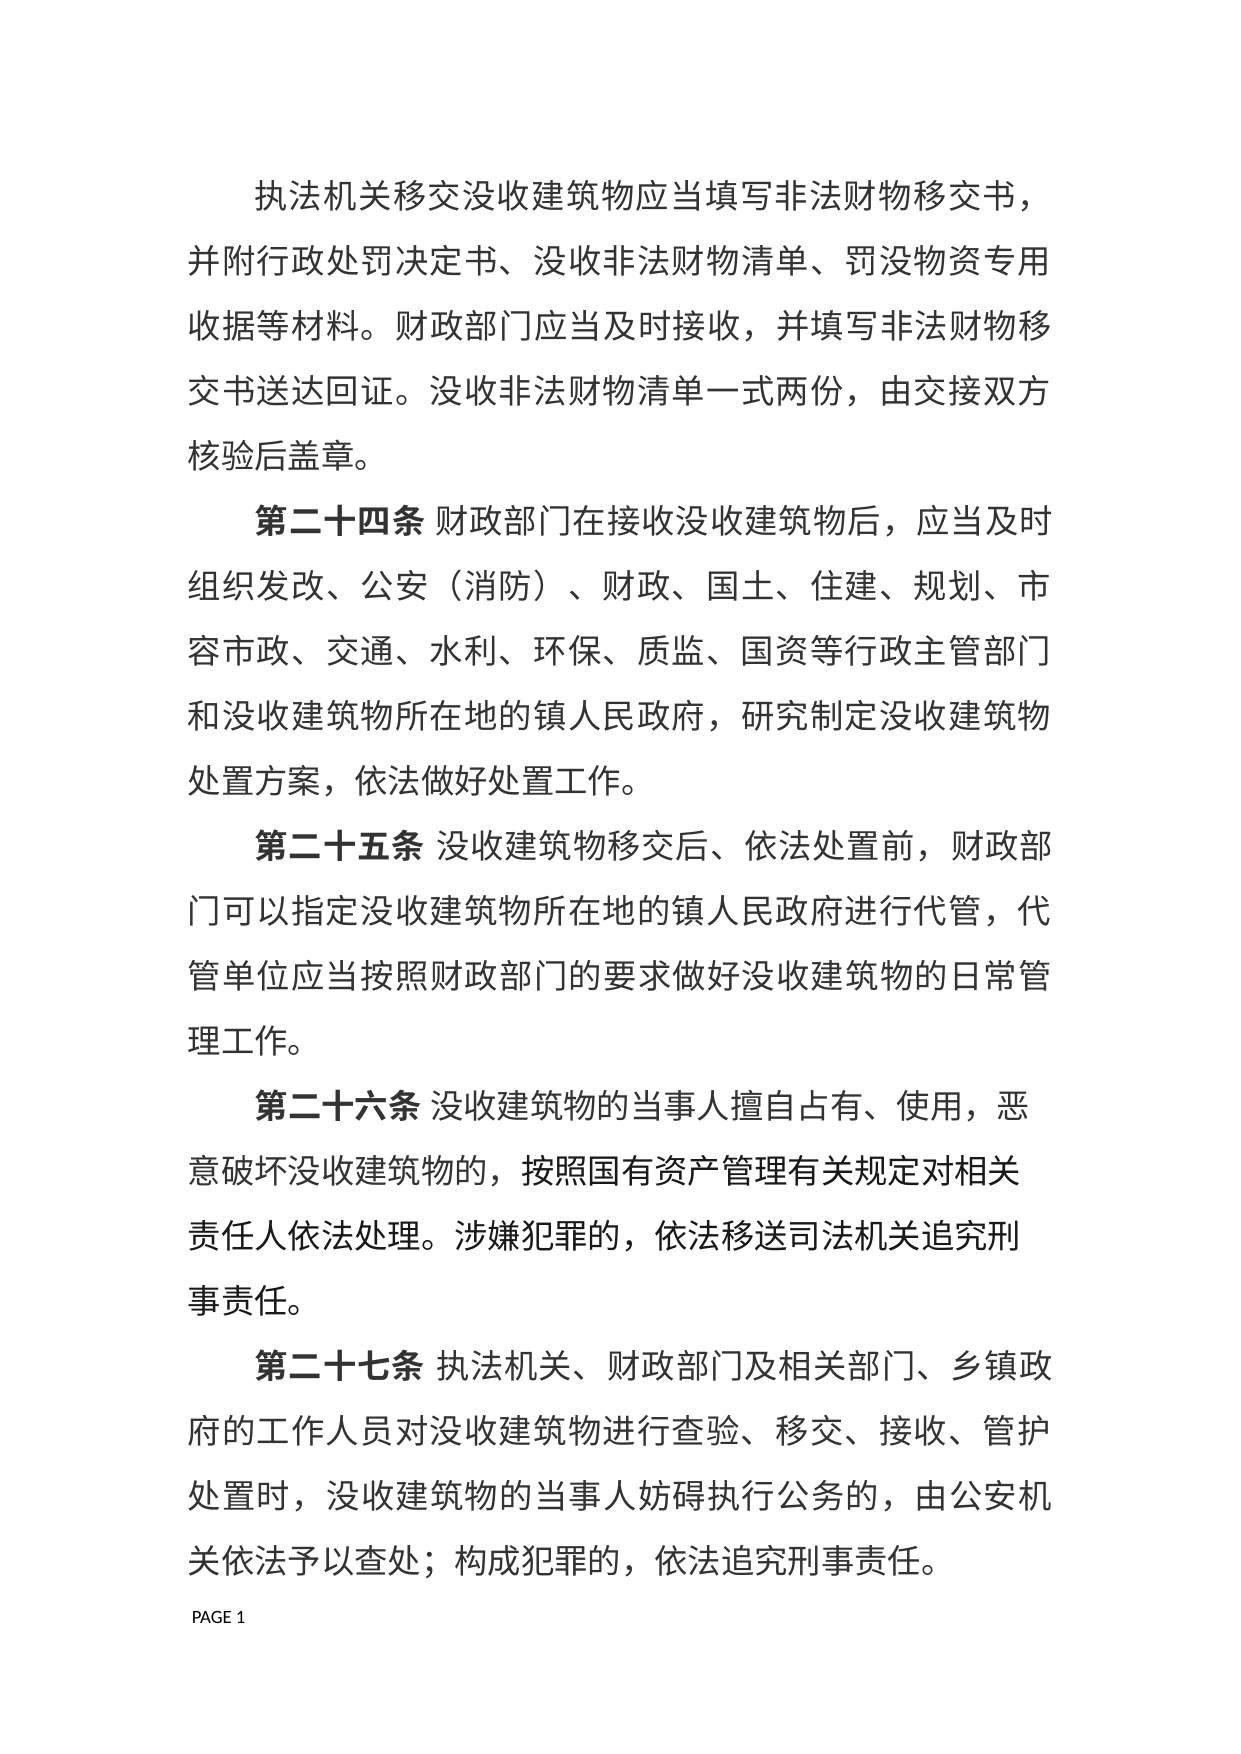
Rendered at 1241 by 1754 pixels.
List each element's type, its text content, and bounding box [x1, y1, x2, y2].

text 第二十四条 财政部门在接收没收建筑物后，应当及时组织发改、公安（消防）、财政、国土、住建、规划、市容市政、交通、水利、环保、质监、国资等行政主管部门和没收建筑物所在地的镇人民政府，研究制定没收建筑物处置方案，依法做好处置工作。 [187, 487, 1053, 812]
list 第二十七条 执法机关、财政部门及相关部门、乡镇政府的工作人员对没收建筑物进行查验、移交、接收、管护、处置时，没收建筑物的当事人妨碍执行公务的，由公安机关依法予以查处；构成犯罪的，依法追究刑事责任。 [187, 1332, 1053, 1592]
text 第二十五条 没收建筑物移交后、依法处置前，财政部门可以指定没收建筑物所在地的镇人民政府进行代管，代管单位应当按照财政部门的要求做好没收建筑物的日常管理工作。 [187, 812, 1053, 1072]
text 执法机关移交没收建筑物应当填写非法财物移交书，并附行政处罚决定书、没收非法财物清单、罚没物资专用收据等材料。财政部门应当及时接收，并填写非法财物移交书送达回证。没收非法财物清单一式两份，由交接双方核验后盖章。 [187, 162, 1053, 487]
text 第二十六条 没收建筑物的当事人擅自占有、使用，恶意破坏没收建筑物的，按照国有资产管理有关规定对相关责任人依法处理。涉嫌犯罪的，依法移送司法机关追究刑事责任。 [187, 1072, 1053, 1332]
